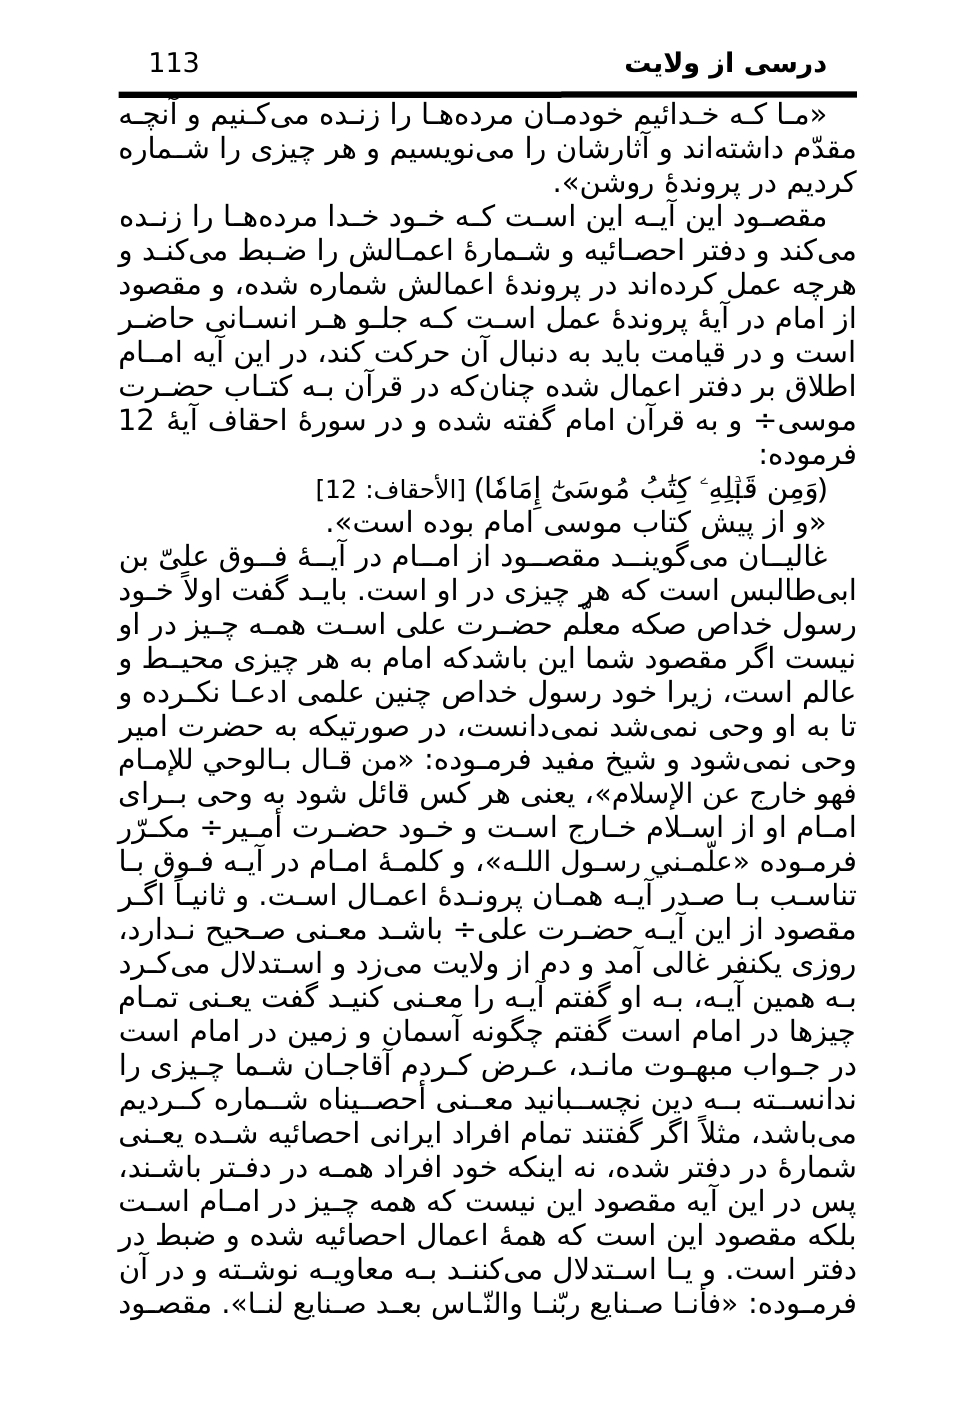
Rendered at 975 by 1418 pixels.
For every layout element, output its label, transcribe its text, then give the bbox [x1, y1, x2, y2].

text ﴿وَمِن قَبۡلِهِۦ كِتَٰبُ مُوسَىٰٓ إِمَامٗا﴾ [الأحقاف: 12] [118, 471, 857, 505]
text «و از پیش کتاب موسی امام بوده است». [118, 505, 857, 539]
text مقصود این آیه این است که خود خدا مرده‌ها را زنده می‌کند و دفتر احصائیه و شمارۀ اعمالش را ضبط می‌کند و هرچه عمل کرده‌اند در پروندۀ اعمالش شماره شده، و مقصود از امام در آیۀ پروندۀ عمل است که جلو هر انسانی حاضر است و در قیامت باید به دنبال آن حرکت کند، در این آیه امام اطلاق بر دفتر اعمال شده چنان‌که در قرآن به کتاب حضرت موسی÷ و به قرآن امام گفته شده و در سورۀ احقاف آیۀ 12 فرموده: [118, 199, 857, 471]
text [118, 539, 857, 1320]
text «ما که خدائیم خودمان مرده‌ها را زنده می‌کنیم و آنچه مقدّم داشته‌اند و آثارشان را می‌نویسیم و هر چیزی را شماره کردیم در پروندۀ روشن». [118, 98, 857, 199]
